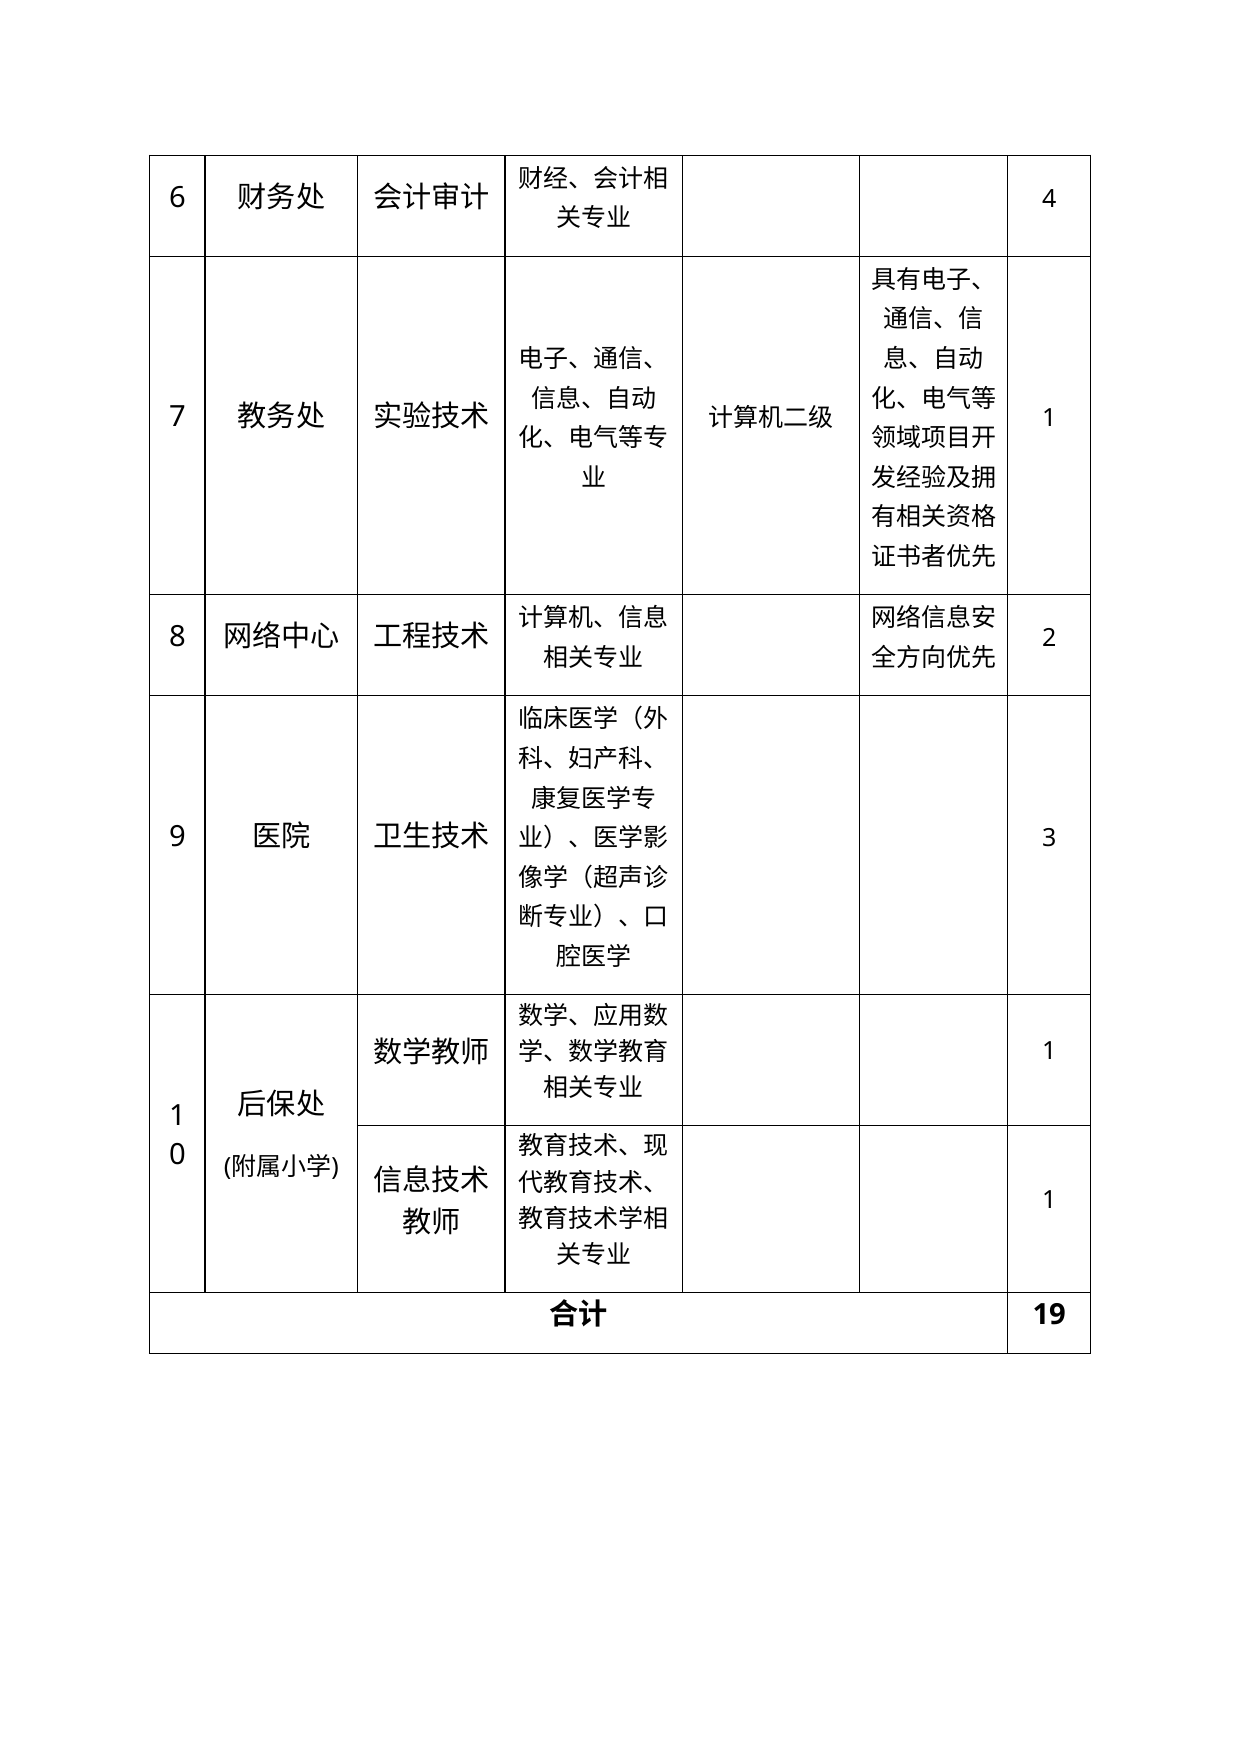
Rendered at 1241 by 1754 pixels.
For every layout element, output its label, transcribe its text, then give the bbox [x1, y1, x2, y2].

table_cell 8 [150, 595, 204, 695]
table_cell 1 [1008, 1126, 1090, 1292]
table_cell [683, 595, 859, 695]
table_cell 医院 [206, 696, 357, 994]
table_cell 数学教师 [358, 995, 504, 1125]
table_cell 10 [150, 995, 204, 1292]
table_cell [860, 156, 1007, 256]
table_cell 临床医学（外科、妇产科、康复医学专业）、医学影像学（超声诊断专业）、口腔医学 [506, 696, 682, 994]
table_cell [683, 995, 859, 1125]
table_cell [683, 156, 859, 256]
table_cell [860, 1126, 1007, 1292]
table_cell 19 [1008, 1293, 1090, 1353]
table_cell 网络中心 [206, 595, 357, 695]
table_cell 计算机二级 [683, 257, 859, 594]
table_cell 教育技术、现代教育技术、教育技术学相关专业 [506, 1126, 682, 1292]
table_cell 后保处 (附属小学) [206, 995, 357, 1292]
table_cell 具有电子、通信、信息、自动化、电气等领域项目开发经验及拥有相关资格证书者优先 [860, 257, 1007, 594]
table_cell 2 [1008, 595, 1090, 695]
table_cell 财经、会计相关专业 [506, 156, 682, 256]
table_cell 卫生技术 [358, 696, 504, 994]
table_cell 网络信息安全方向优先 [860, 595, 1007, 695]
table_cell 实验技术 [358, 257, 504, 594]
table_cell [683, 1126, 859, 1292]
table_cell 会计审计 [358, 156, 504, 256]
table_cell 1 [1008, 257, 1090, 594]
table_cell [860, 995, 1007, 1125]
table_cell 4 [1008, 156, 1090, 256]
table_cell 3 [1008, 696, 1090, 994]
table_cell 7 [150, 257, 204, 594]
table_cell 电子、通信、信息、自动化、电气等专业 [506, 257, 682, 594]
table_cell 1 [1008, 995, 1090, 1125]
table_cell 计算机、信息相关专业 [506, 595, 682, 695]
table_cell 数学、应用数学、数学教育相关专业 [506, 995, 682, 1125]
table_cell 9 [150, 696, 204, 994]
table_cell 合计 [150, 1293, 1007, 1353]
table_cell [683, 696, 859, 994]
table_cell 信息技术教师 [358, 1126, 504, 1292]
table_cell [860, 696, 1007, 994]
table_cell 教务处 [206, 257, 357, 594]
table_cell 6 [150, 156, 204, 256]
table_cell 财务处 [206, 156, 357, 256]
table_cell 工程技术 [358, 595, 504, 695]
